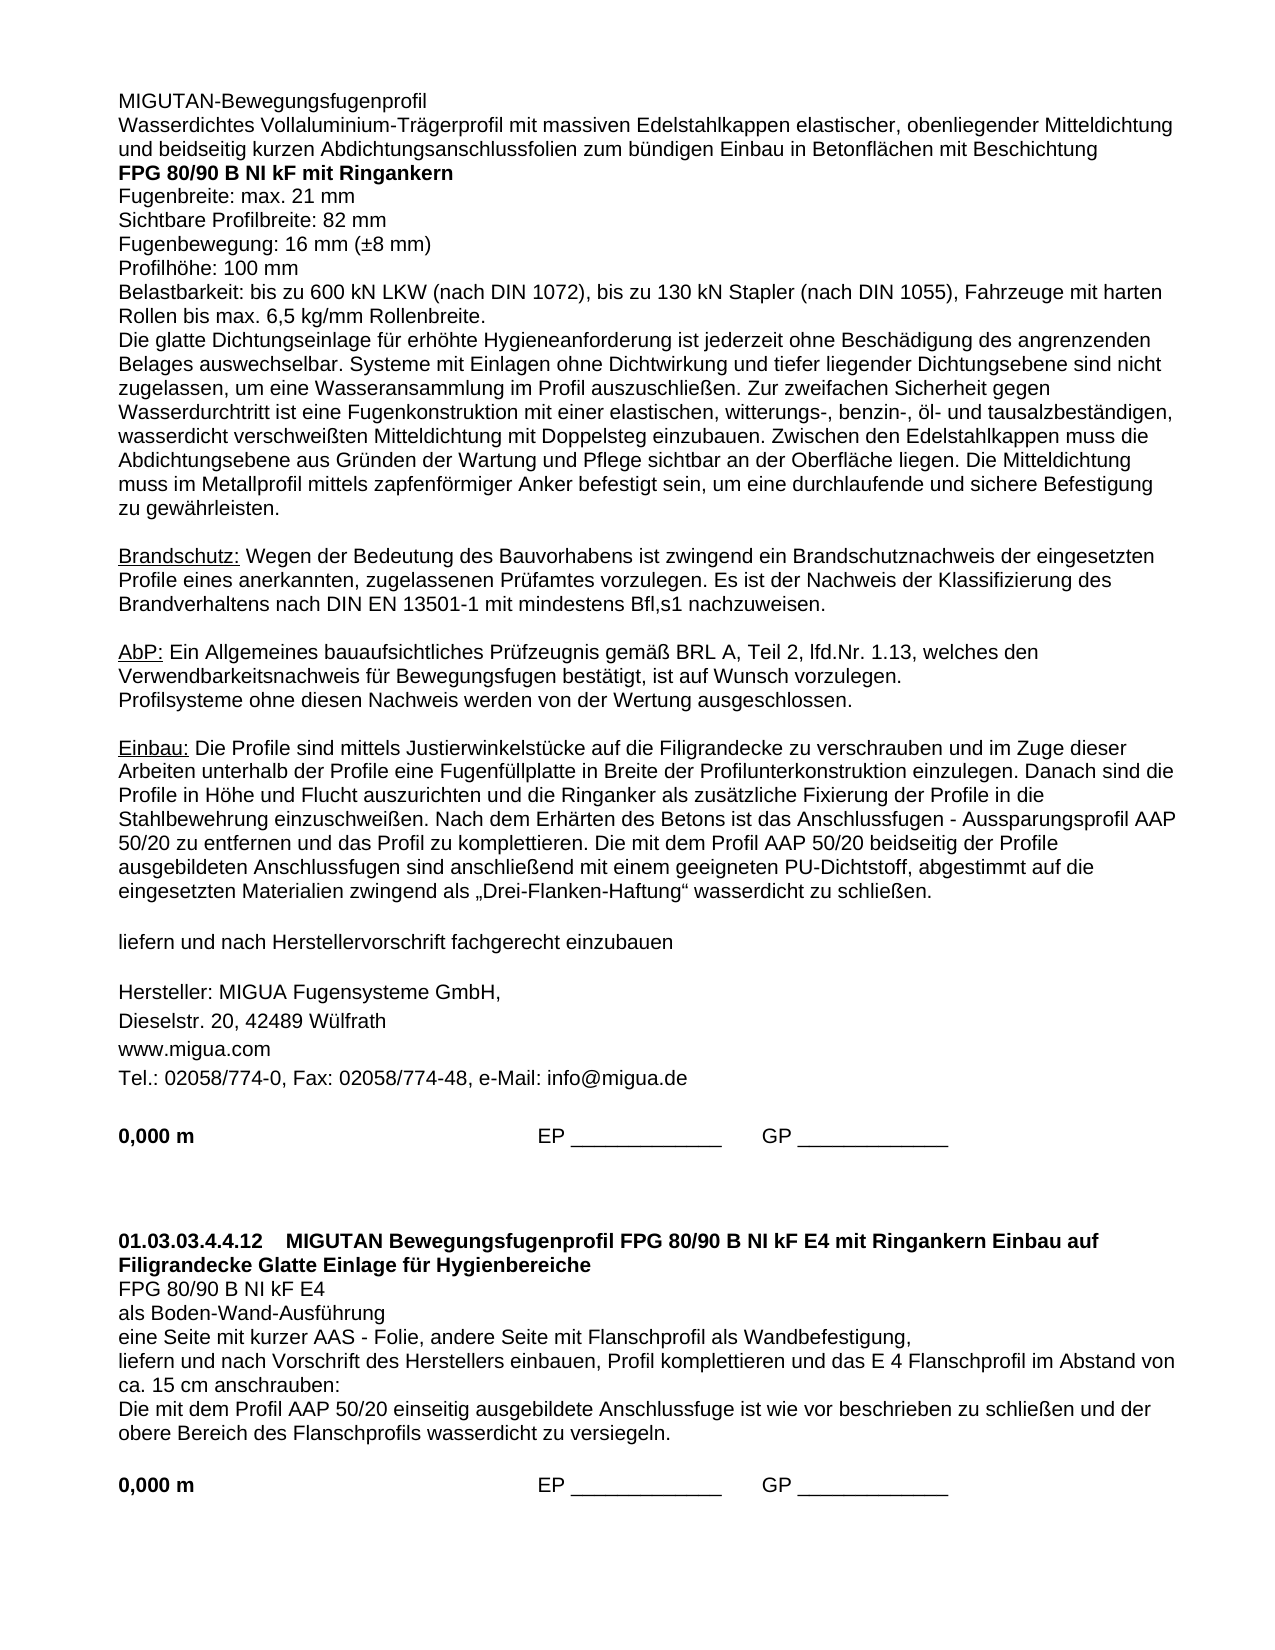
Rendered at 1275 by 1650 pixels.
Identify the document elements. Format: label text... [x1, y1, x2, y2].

text AbP: Ein Allgemeines bauaufsichtliches Prüfzeugnis gemäß BRL A, Teil 2, lfd.Nr. 1.13, welches den Verwendbarkeitsnachweis für Bewegungsfugen bestätigt, ist auf Wunsch vorzulegen. [118, 639, 1181, 687]
text Fugenbewegung: 16 mm (±8 mm) [118, 232, 1181, 256]
text MIGUTAN-Bewegungsfugenprofil [118, 88, 1181, 112]
text Tel.: 02058/774-0, Fax: 02058/774-48, e-Mail: info@migua.de [118, 1066, 1181, 1090]
text Profilsysteme ohne diesen Nachweis werden von der Wertung ausgeschlossen. [118, 687, 1181, 711]
text als Boden-Wand-Ausführung [118, 1301, 1181, 1325]
text www.migua.com [118, 1037, 1181, 1061]
text Dieselstr. 20, 42489 Wülfrath [118, 1008, 1181, 1032]
text liefern und nach Herstellervorschrift fachgerecht einzubauen [118, 929, 1181, 953]
text Die mit dem Profil AAP 50/20 einseitig ausgebildete Anschlussfuge ist wie vor beschrieben zu schließen und der obere Bereich des Flanschprofils wasserdicht zu versiegeln. [118, 1397, 1181, 1444]
text liefern und nach Vorschrift des Herstellers einbauen, Profil komplettieren und das E 4 Flanschprofil im Abstand von ca. 15 cm anschrauben: [118, 1349, 1181, 1397]
text Brandschutz: Wegen der Bedeutung des Bauvorhabens ist zwingend ein Brandschutznachweis der eingesetzten Profile eines anerkannten, zugelassenen Prüfamtes vorzulegen. Es ist der Nachweis der Klassifizierung des Brandverhaltens nach DIN EN 13501-1 mit mindestens Bfl,s1 nachzuweisen. [118, 544, 1181, 616]
text Die glatte Dichtungseinlage für erhöhte Hygieneanforderung ist jederzeit ohne Beschädigung des angrenzenden Belages auswechselbar. Systeme mit Einlagen ohne Dichtwirkung und tiefer liegender Dichtungsebene sind nicht zugelassen, um eine Wasseransammlung im Profil auszuschließen. Zur zweifachen Sicherheit gegen Wasserdurchtritt ist eine Fugenkonstruktion mit einer elastischen, witterungs-, benzin-, öl- und tausalzbeständigen, wasserdicht verschweißten Mitteldichtung mit Doppelsteg einzubauen. Zwischen den Edelstahlkappen muss die Abdichtungsebene aus Gründen der Wartung und Pflege sichtbar an der Oberfläche liegen. Die Mitteldichtung muss im Metallprofil mittels zapfenförmiger Anker befestigt sein, um eine durchlaufende und sichere Befestigung zu gewährleisten. [118, 328, 1181, 520]
text Sichtbare Profilbreite: 82 mm [118, 208, 1181, 232]
text Fugenbreite: max. 21 mm [118, 184, 1181, 208]
text Profilhöhe: 100 mm [118, 256, 1181, 280]
text eine Seite mit kurzer AAS - Folie, andere Seite mit Flanschprofil als Wandbefestigung, [118, 1325, 1181, 1349]
text Belastbarkeit: bis zu 600 kN LKW (nach DIN 1072), bis zu 130 kN Stapler (nach DIN 1055), Fahrzeuge mit harten Rollen bis max. 6,5 kg/mm Rollenbreite. [118, 280, 1181, 328]
text Einbau: Die Profile sind mittels Justierwinkelstücke auf die Filigrandecke zu verschrauben und im Zuge dieser Arbeiten unterhalb der Profile eine Fugenfüllplatte in Breite der Profilunterkonstruktion einzulegen. Danach sind die Profile in Höhe und Flucht auszurichten und die Ringanker als zusätzliche Fixierung der Profile in die Stahlbewehrung einzuschweißen. Nach dem Erhärten des Betons ist das Anschlussfugen - Aussparungsprofil AAP 50/20 zu entfernen und das Profil zu komplettieren. Die mit dem Profil AAP 50/20 beidseitig der Profile ausgebildeten Anschlussfugen sind anschließend mit einem geeigneten PU-Dichtstoff, abgestimmt auf die eingesetzten Materialien zwingend als „Drei-Flanken-Haftung“ wasserdicht zu schließen. [118, 735, 1181, 903]
text FPG 80/90 B NI kF mit Ringankern [118, 160, 1181, 184]
text 0,000 m EP _____________ GP _____________ [118, 1473, 1181, 1497]
text Hersteller: MIGUA Fugensysteme GmbH, [118, 980, 1181, 1004]
text 0,000 m EP _____________ GP _____________ [118, 1123, 1181, 1147]
text Wasserdichtes Vollaluminium-Trägerprofil mit massiven Edelstahlkappen elastischer, obenliegender Mitteldichtung und beidseitig kurzen Abdichtungsanschlussfolien zum bündigen Einbau in Betonflächen mit Beschichtung [118, 112, 1181, 160]
text FPG 80/90 B NI kF E4 [118, 1277, 1181, 1301]
text 01.03.03.4.4.12 MIGUTAN Bewegungsfugenprofil FPG 80/90 B NI kF E4 mit Ringankern Einbau auf Filigrandecke Glatte Einlage für Hygienbereiche [118, 1229, 1181, 1277]
